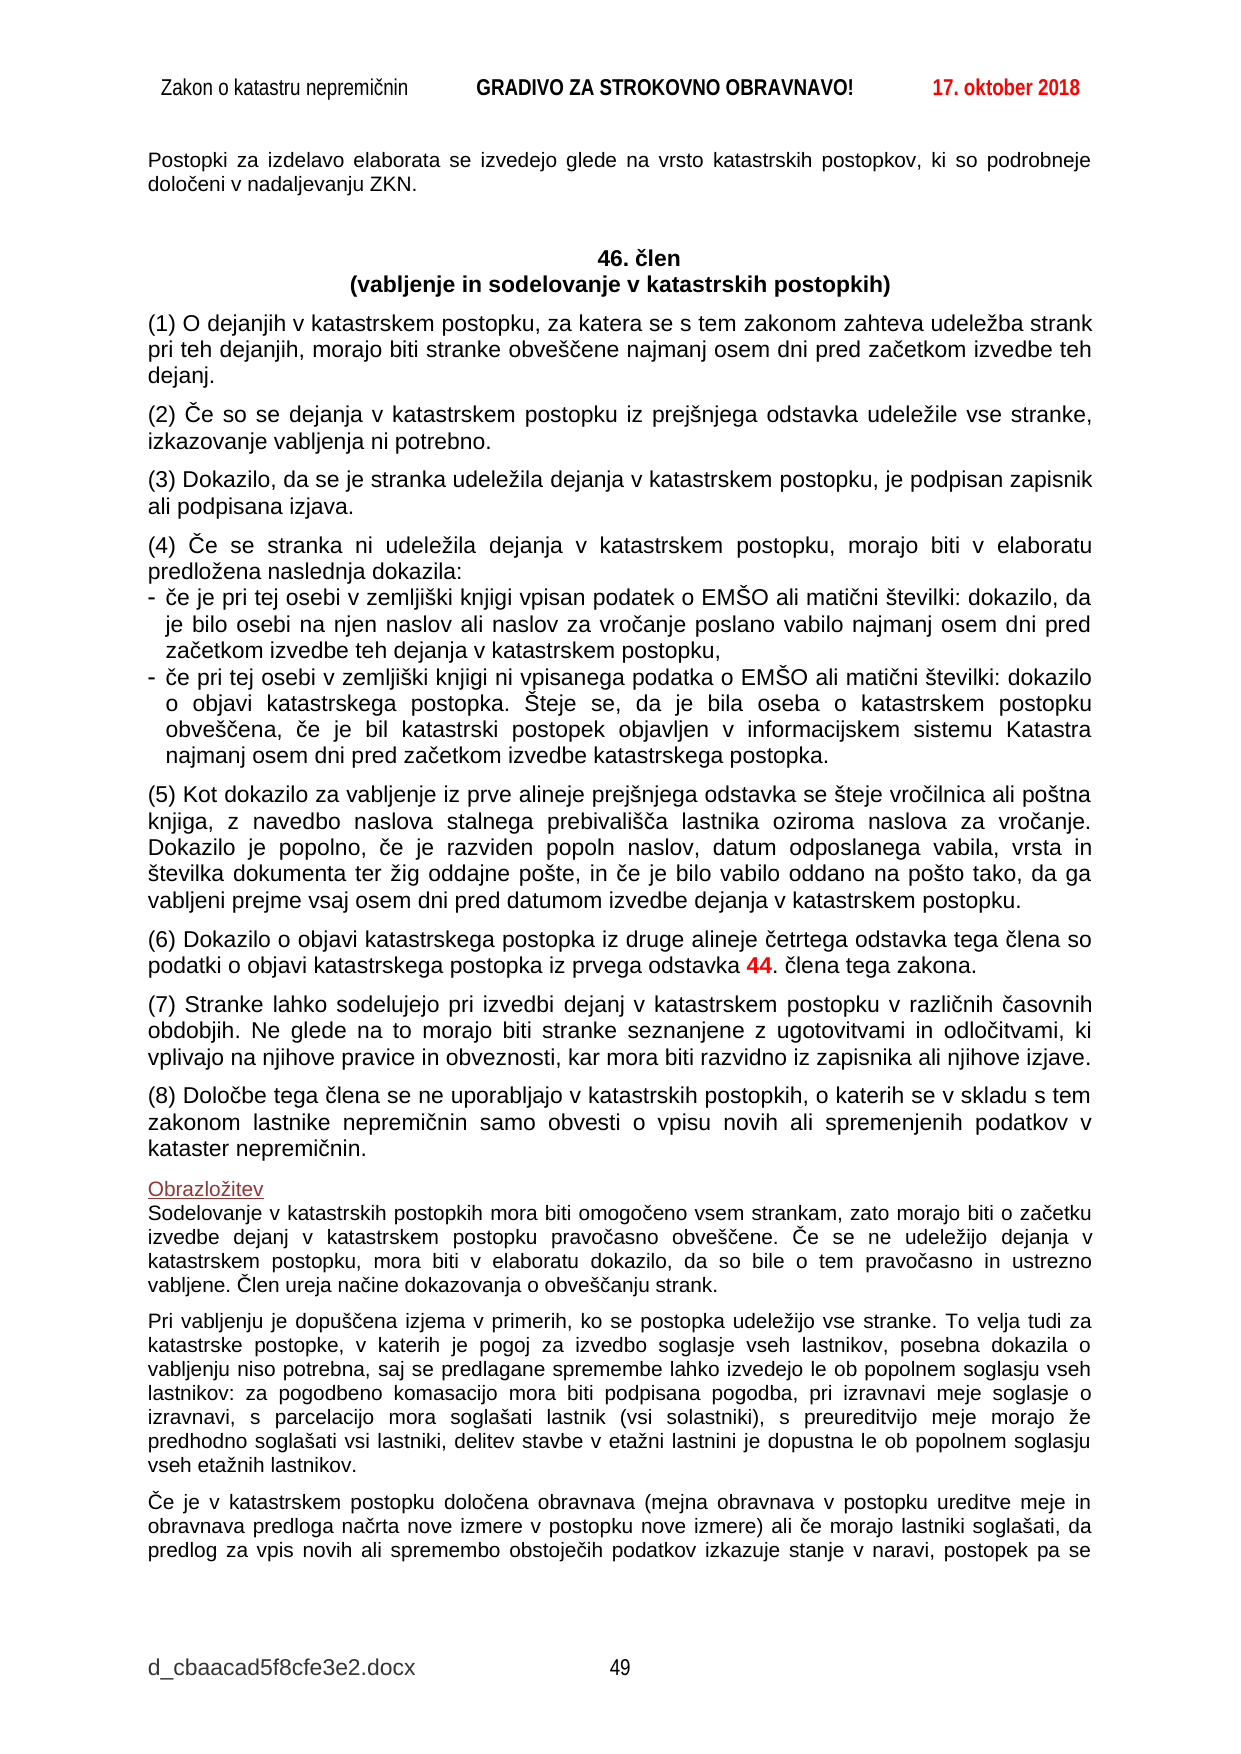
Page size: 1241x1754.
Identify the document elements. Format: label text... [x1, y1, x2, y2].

text (8) Določbe tega člena se ne uporabljajo v katastrskih postopkih, o katerih se v skladu s tem zakonom lastnike nepremičnin samo obvesti o vpisu novih ali spremenjenih podatkov v kataster nepremičnin. [148, 1082, 1093, 1161]
list če je pri tej osebi v zemljiški knjigi vpisan podatek o EMŠO ali matični številki: dokazilo, da je bilo osebi na njen naslov ali naslov za vročanje poslano vabilo najmanj osem dni pred začetkom izvedbe teh dejanja v katastrskem postopku, [148, 584, 1093, 663]
subtitle (vabljenje in sodelovanje v katastrskih postopkih) [148, 271, 1093, 297]
text Pri vabljenju je dopuščena izjema v primerih, ko se postopka udeležijo vse stranke. To velja tudi za katastrske postopke, v katerih je pogoj za izvedbo soglasje vseh lastnikov, posebna dokazila o vabljenju niso potrebna, saj se predlagane spremembe lahko izvedejo le ob popolnem soglasju vseh lastnikov: za pogodbeno komasacijo mora biti podpisana pogodba, pri izravnavi meje soglasje o izravnavi, s parcelacijo mora soglašati lastnik (vsi solastniki), s preureditvijo meje morajo že predhodno soglašati vsi lastniki, delitev stavbe v etažni lastnini je dopustna le ob popolnem soglasju vseh etažnih lastnikov. [148, 1309, 1093, 1477]
text (7) Stranke lahko sodelujejo pri izvedbi dejanj v katastrskem postopku v različnih časovnih obdobjih. Ne glede na to morajo biti stranke seznanjene z ugotovitvami in odločitvami, ki vplivajo na njihove pravice in obveznosti, kar mora biti razvidno iz zapisnika ali njihove izjave. [148, 991, 1093, 1070]
text člen [185, 244, 1093, 271]
list če pri tej osebi v zemljiški knjigi ni vpisanega podatka o EMŠO ali matični številki: dokazilo o objavi katastrskega postopka. Šteje se, da je bila oseba o katastrskem postopku obveščena, če je bil katastrski postopek objavljen v informacijskem sistemu Katastra najmanj osem dni pred začetkom izvedbe katastrskega postopka. [148, 663, 1093, 769]
text (1) O dejanjih v katastrskem postopku, za katera se s tem zakonom zahteva udeležba strank pri teh dejanjih, morajo biti stranke obveščene najmanj osem dni pred začetkom izvedbe teh dejanj. [148, 310, 1093, 389]
text (6) Dokazilo o objavi katastrskega postopka iz druge alineje četrtega odstavka tega člena so podatki o objavi katastrskega postopka iz prvega odstavka 44. člena tega zakona. [148, 926, 1093, 978]
text Postopki za izdelavo elaborata se izvedejo glede na vrsto katastrskih postopkov, ki so podrobneje določeni v nadaljevanju ZKN. [148, 148, 1093, 196]
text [148, 1489, 1093, 1561]
text (2) Če so se dejanja v katastrskem postopku iz prejšnjega odstavka udeležile vse stranke, izkazovanje vabljenja ni potrebno. [148, 401, 1093, 454]
text Sodelovanje v katastrskih postopkih mora biti omogočeno vsem strankam, zato morajo biti o začetku izvedbe dejanj v katastrskem postopku pravočasno obveščene. Če se ne udeležijo dejanja v katastrskem postopku, mora biti v elaboratu dokazilo, da so bile o tem pravočasno in ustrezno vabljene. Člen ureja načine dokazovanja o obveščanju strank. [148, 1201, 1093, 1297]
text (3) Dokazilo, da se je stranka udeležila dejanja v katastrskem postopku, je podpisan zapisnik ali podpisana izjava. [148, 466, 1093, 519]
text Obrazložitev [148, 1174, 1093, 1201]
text (4) Če se stranka ni udeležila dejanja v katastrskem postopku, morajo biti v elaboratu predložena naslednja dokazila: [148, 532, 1093, 584]
text (5) Kot dokazilo za vabljenje iz prve alineje prejšnjega odstavka se šteje vročilnica ali poštna knjiga, z navedbo naslova stalnega prebivališča lastnika oziroma naslova za vročanje. Dokazilo je popolno, če je razviden popoln naslov, datum odposlanega vabila, vrsta in številka dokumenta ter žig oddajne pošte, in če je bilo vabilo oddano na pošto tako, da ga vabljeni prejme vsaj osem dni pred datumom izvedbe dejanja v katastrskem postopku. [148, 781, 1093, 913]
